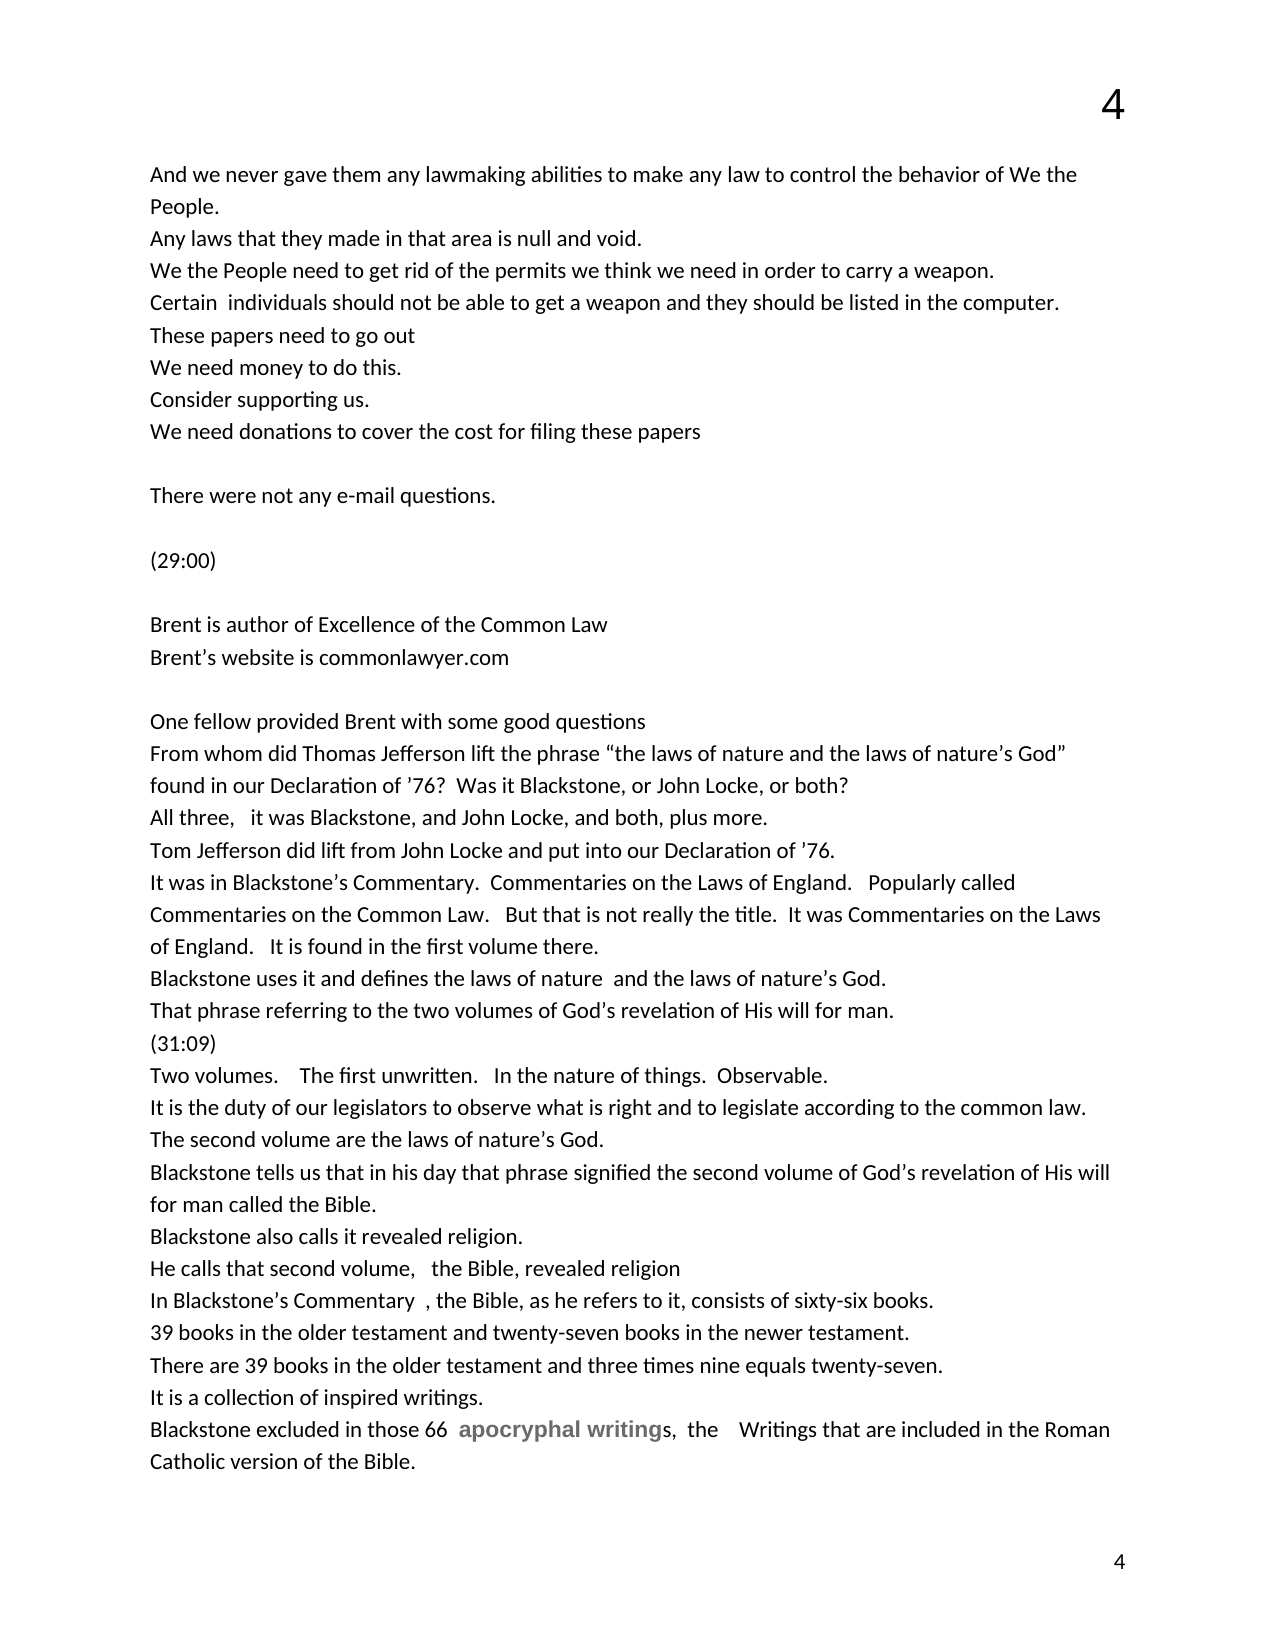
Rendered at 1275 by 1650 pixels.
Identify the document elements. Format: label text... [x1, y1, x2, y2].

text We need donations to cover the cost for filing these papers [150, 417, 1125, 445]
text One fellow provided Brent with some good questions [150, 707, 1125, 735]
text There are 39 books in the older testament and three times nine equals twenty-seven. [150, 1351, 1125, 1379]
text And we never gave them any lawmaking abilities to make any law to control the behavior of We the People. [150, 160, 1125, 220]
text 39 books in the older testament and twenty-seven books in the newer testament. [150, 1318, 1125, 1347]
text Brent is author of Excellence of the Common Law [150, 610, 1125, 638]
text (29:00) [150, 546, 1125, 574]
text That phrase referring to the two volumes of God’s revelation of His will for man. [150, 997, 1125, 1025]
text We need money to do this. [150, 353, 1125, 381]
text He calls that second volume, the Bible, revealed religion [150, 1254, 1125, 1282]
text (31:09) [150, 1029, 1125, 1057]
text Brent’s website is commonlawyer.com [150, 643, 1125, 671]
text Two volumes. The first unwritten. In the nature of things. Observable. [150, 1061, 1125, 1089]
text Consider supporting us. [150, 385, 1125, 413]
text Blackstone uses it and defines the laws of nature and the laws of nature’s God. [150, 964, 1125, 992]
text There were not any e-mail questions. [150, 482, 1125, 510]
text Blackstone excluded in those 66 apocryphal writings, the Writings that are included in the Roman Catholic version of the Bible. [150, 1415, 1125, 1475]
text From whom did Thomas Jefferson lift the phrase “the laws of nature and the laws of nature’s God” found in our Declaration of ’76? Was it Blackstone, or John Locke, or both? [150, 739, 1125, 799]
text It was in Blackstone’s Commentary. Commentaries on the Laws of England. Popularly called Commentaries on the Common Law. But that is not really the title. It was Commentaries on the Laws of England. It is found in the first volume there. [150, 868, 1125, 960]
text Tom Jefferson did lift from John Locke and put into our Declaration of ’76. [150, 836, 1125, 864]
text Certain individuals should not be able to get a weapon and they should be listed in the computer. [150, 288, 1125, 317]
text Blackstone also calls it revealed religion. [150, 1222, 1125, 1250]
text The second volume are the laws of nature’s God. [150, 1125, 1125, 1153]
text Any laws that they made in that area is null and void. [150, 224, 1125, 252]
text It is the duty of our legislators to observe what is right and to legislate according to the common law. [150, 1093, 1125, 1121]
text Blackstone tells us that in his day that phrase signified the second volume of God’s revelation of His will for man called the Bible. [150, 1158, 1125, 1218]
text All three, it was Blackstone, and John Locke, and both, plus more. [150, 803, 1125, 832]
text In Blackstone’s Commentary , the Bible, as he refers to it, consists of sixty-six books. [150, 1286, 1125, 1314]
text It is a collection of inspired writings. [150, 1383, 1125, 1411]
text We the People need to get rid of the permits we think we need in order to carry a weapon. [150, 256, 1125, 284]
text These papers need to go out [150, 321, 1125, 349]
